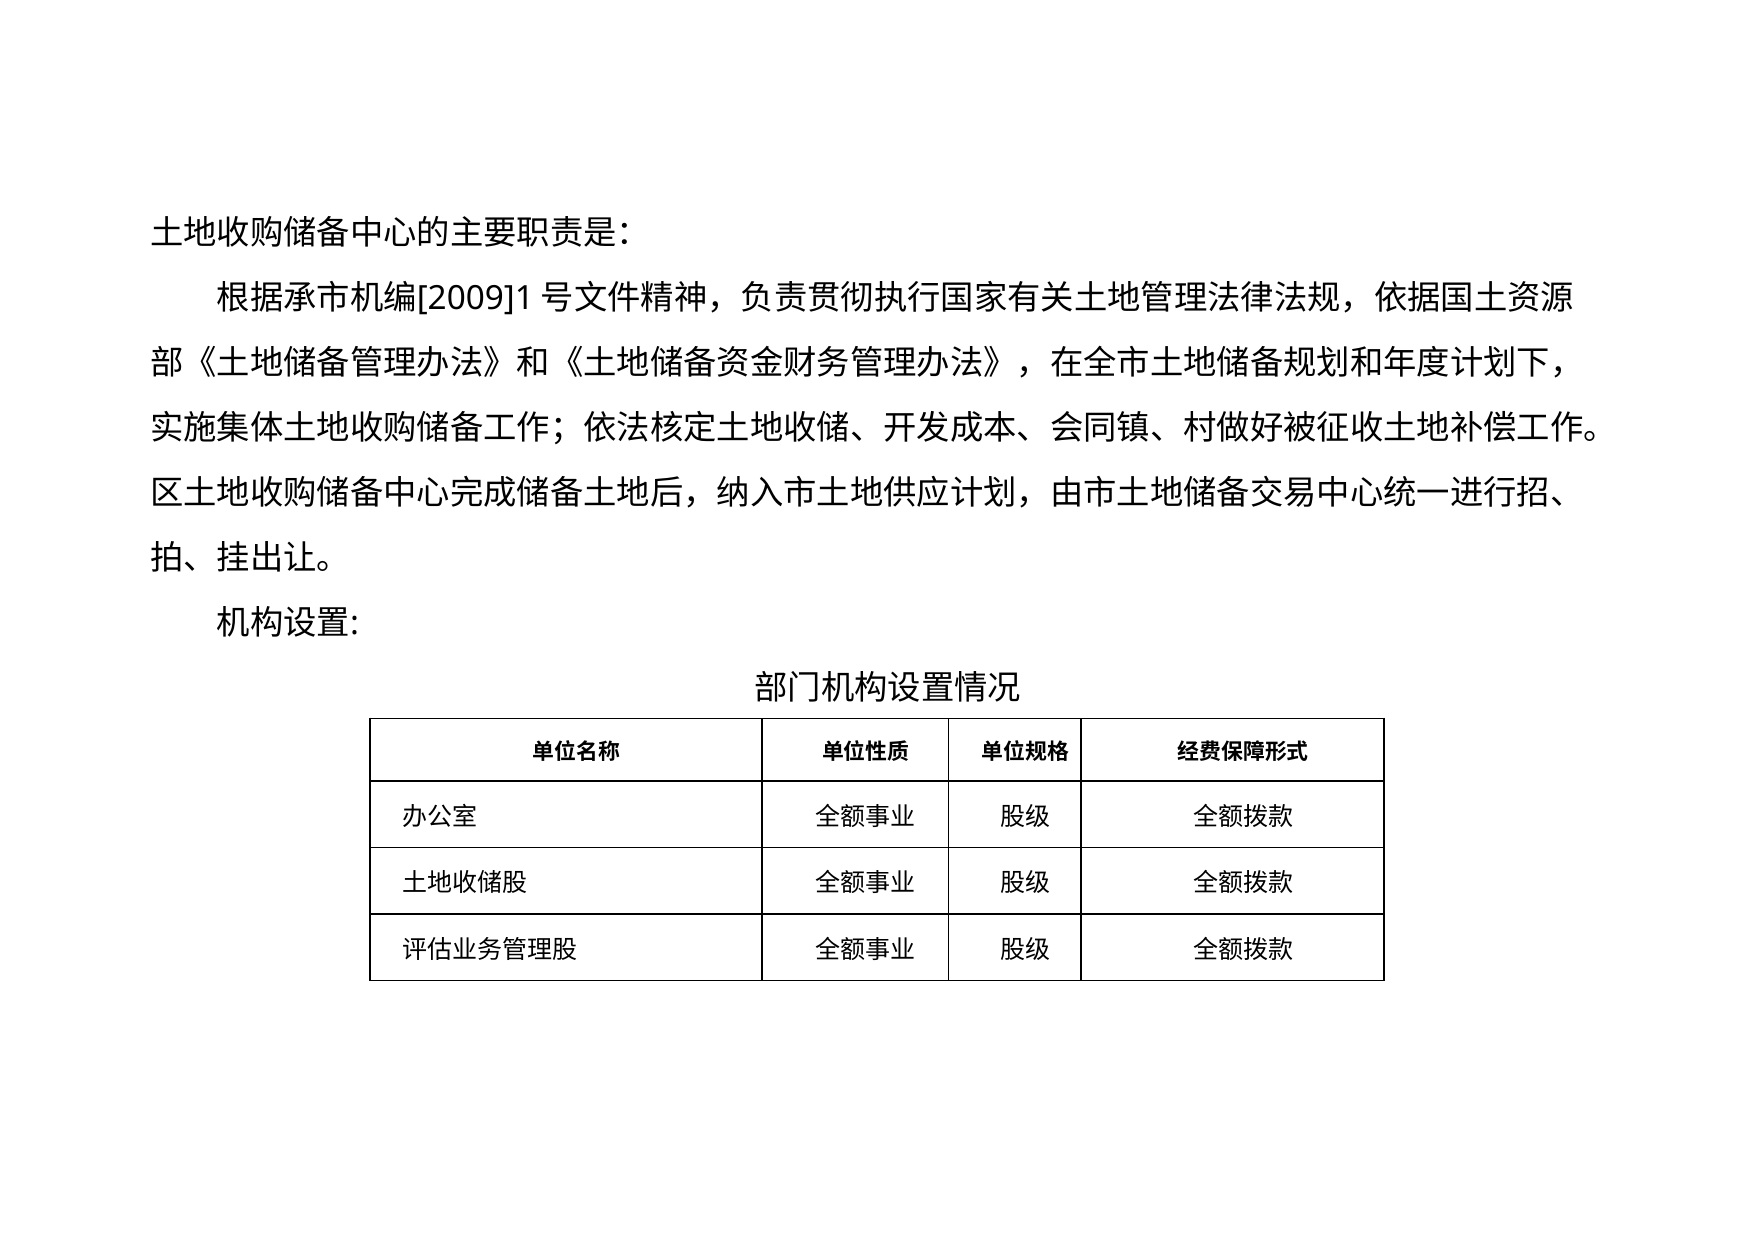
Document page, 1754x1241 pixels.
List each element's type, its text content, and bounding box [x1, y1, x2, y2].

table_cell 评估业务管理股 [371, 915, 761, 980]
table_cell 全额事业 [763, 915, 948, 980]
table_cell 股级 [949, 915, 1080, 980]
text 根据承市机编[2009]1号文件精神，负责贯彻执行国家有关土地管理法律法规，依据国土资源部《土地储备管理办法》和《土地储备资金财务管理办法》，在全市土地储备规划和年度计划下，实施集体土地收购储备工作；依法核定土地收储、开发成本、会同镇、村做好被征收土地补偿工作。区土地收购储备中心完成储备土地后，纳入市土地供应计划，由市土地储备交易中心统一进行招、拍、挂出让。 [150, 263, 1604, 588]
table_cell 全额事业 [763, 782, 948, 847]
table_header 单位规格 [949, 719, 1080, 780]
table_cell 全额事业 [763, 848, 948, 913]
table_header 经费保障形式 [1082, 719, 1383, 780]
text 机构设置: [150, 588, 1604, 653]
table_cell 全额拨款 [1082, 848, 1383, 913]
table_cell 全额拨款 [1082, 782, 1383, 847]
table_cell 全额拨款 [1082, 915, 1383, 980]
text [150, 198, 1604, 263]
table_cell 股级 [949, 848, 1080, 913]
table_header 单位名称 [371, 719, 761, 780]
table_cell 股级 [949, 782, 1080, 847]
text 部门机构设置情况 [150, 653, 1604, 718]
table_header 单位性质 [763, 719, 948, 780]
table_cell 土地收储股 [371, 848, 761, 913]
table_cell 办公室 [371, 782, 761, 847]
